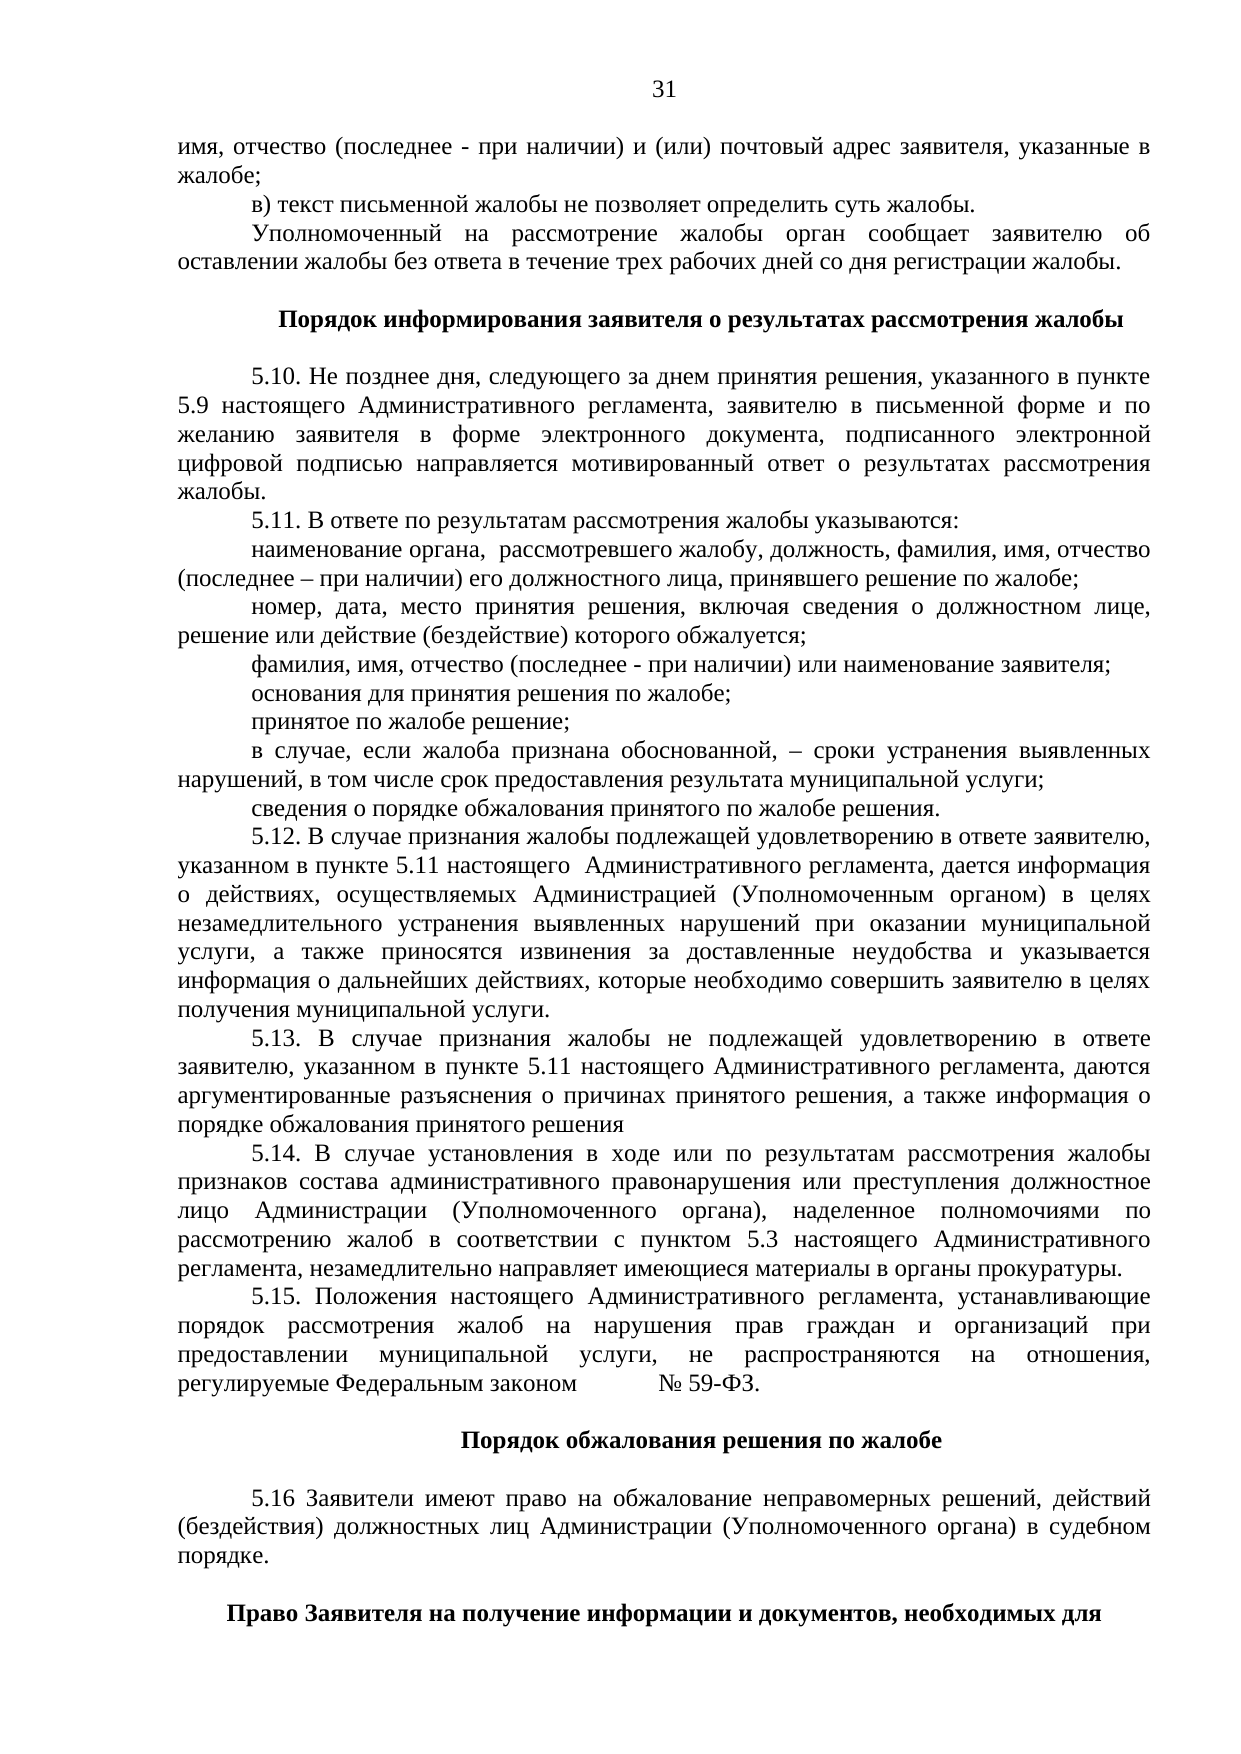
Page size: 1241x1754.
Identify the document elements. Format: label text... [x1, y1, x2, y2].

text основания для принятия решения по жалобе; [177, 678, 1152, 706]
text 5.15. Положения настоящего Административного регламента, устанавливающие порядок рассмотрения жалоб на нарушения прав граждан и организаций при предоставлении муниципальной услуги, не распространяются на отношения, регулируемые Федеральным законом № 59-ФЗ. [177, 1281, 1152, 1396]
text принятое по жалобе решение; [177, 706, 1152, 735]
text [177, 1598, 1152, 1626]
text 5.14. В случае установления в ходе или по результатам рассмотрения жалобы признаков состава административного правонарушения или преступления должностное лицо Администрации (Уполномоченного органа), наделенное полномочиями по рассмотрению жалоб в соответствии с пунктом 5.3 настоящего Административного регламента, незамедлительно направляет имеющиеся материалы в органы прокуратуры. [177, 1138, 1152, 1281]
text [177, 131, 1152, 189]
text Порядок информирования заявителя о результатах рассмотрения жалобы [177, 304, 1152, 333]
text наименование органа, рассмотревшего жалобу, должность, фамилия, имя, отчество (последнее – при наличии) его должностного лица, принявшего решение по жалобе; [177, 534, 1152, 591]
text номер, дата, место принятия решения, включая сведения о должностном лице, решение или действие (бездействие) которого обжалуется; [177, 591, 1152, 649]
text в) текст письменной жалобы не позволяет определить суть жалобы. [177, 189, 1152, 218]
text Уполномоченный на рассмотрение жалобы орган сообщает заявителю об оставлении жалобы без ответа в течение трех рабочих дней со дня регистрации жалобы. [177, 218, 1152, 275]
text 5.10. Не позднее дня, следующего за днем принятия решения, указанного в пункте 5.9 настоящего Административного регламента, заявителю в письменной форме и по желанию заявителя в форме электронного документа, подписанного электронной цифровой подписью направляется мотивированный ответ о результатах рассмотрения жалобы. [177, 361, 1152, 505]
text 5.13. В случае признания жалобы не подлежащей удовлетворению в ответе заявителю, указанном в пункте 5.11 настоящего Административного регламента, даются аргументированные разъяснения о причинах принятого решения, а также информация о порядке обжалования принятого решения [177, 1023, 1152, 1138]
text сведения о порядке обжалования принятого по жалобе решения. [177, 793, 1152, 821]
text 5.11. В ответе по результатам рассмотрения жалобы указываются: [177, 505, 1152, 534]
text в случае, если жалоба признана обоснованной, – сроки устранения выявленных нарушений, в том числе срок предоставления результата муниципальной услуги; [177, 735, 1152, 793]
text Порядок обжалования решения по жалобе [177, 1425, 1152, 1454]
text 5.16 Заявители имеют право на обжалование неправомерных решений, действий (бездействия) должностных лиц Администрации (Уполномоченного органа) в судебном порядке. [177, 1483, 1152, 1569]
text 5.12. В случае признания жалобы подлежащей удовлетворению в ответе заявителю, указанном в пункте 5.11 настоящего Административного регламента, дается информация о действиях, осуществляемых Администрацией (Уполномоченным органом) в целях незамедлительного устранения выявленных нарушений при оказании муниципальной услуги, а также приносятся извинения за доставленные неудобства и указывается информация о дальнейших действиях, которые необходимо совершить заявителю в целях получения муниципальной услуги. [177, 821, 1152, 1023]
text фамилия, имя, отчество (последнее - при наличии) или наименование заявителя; [177, 649, 1152, 678]
